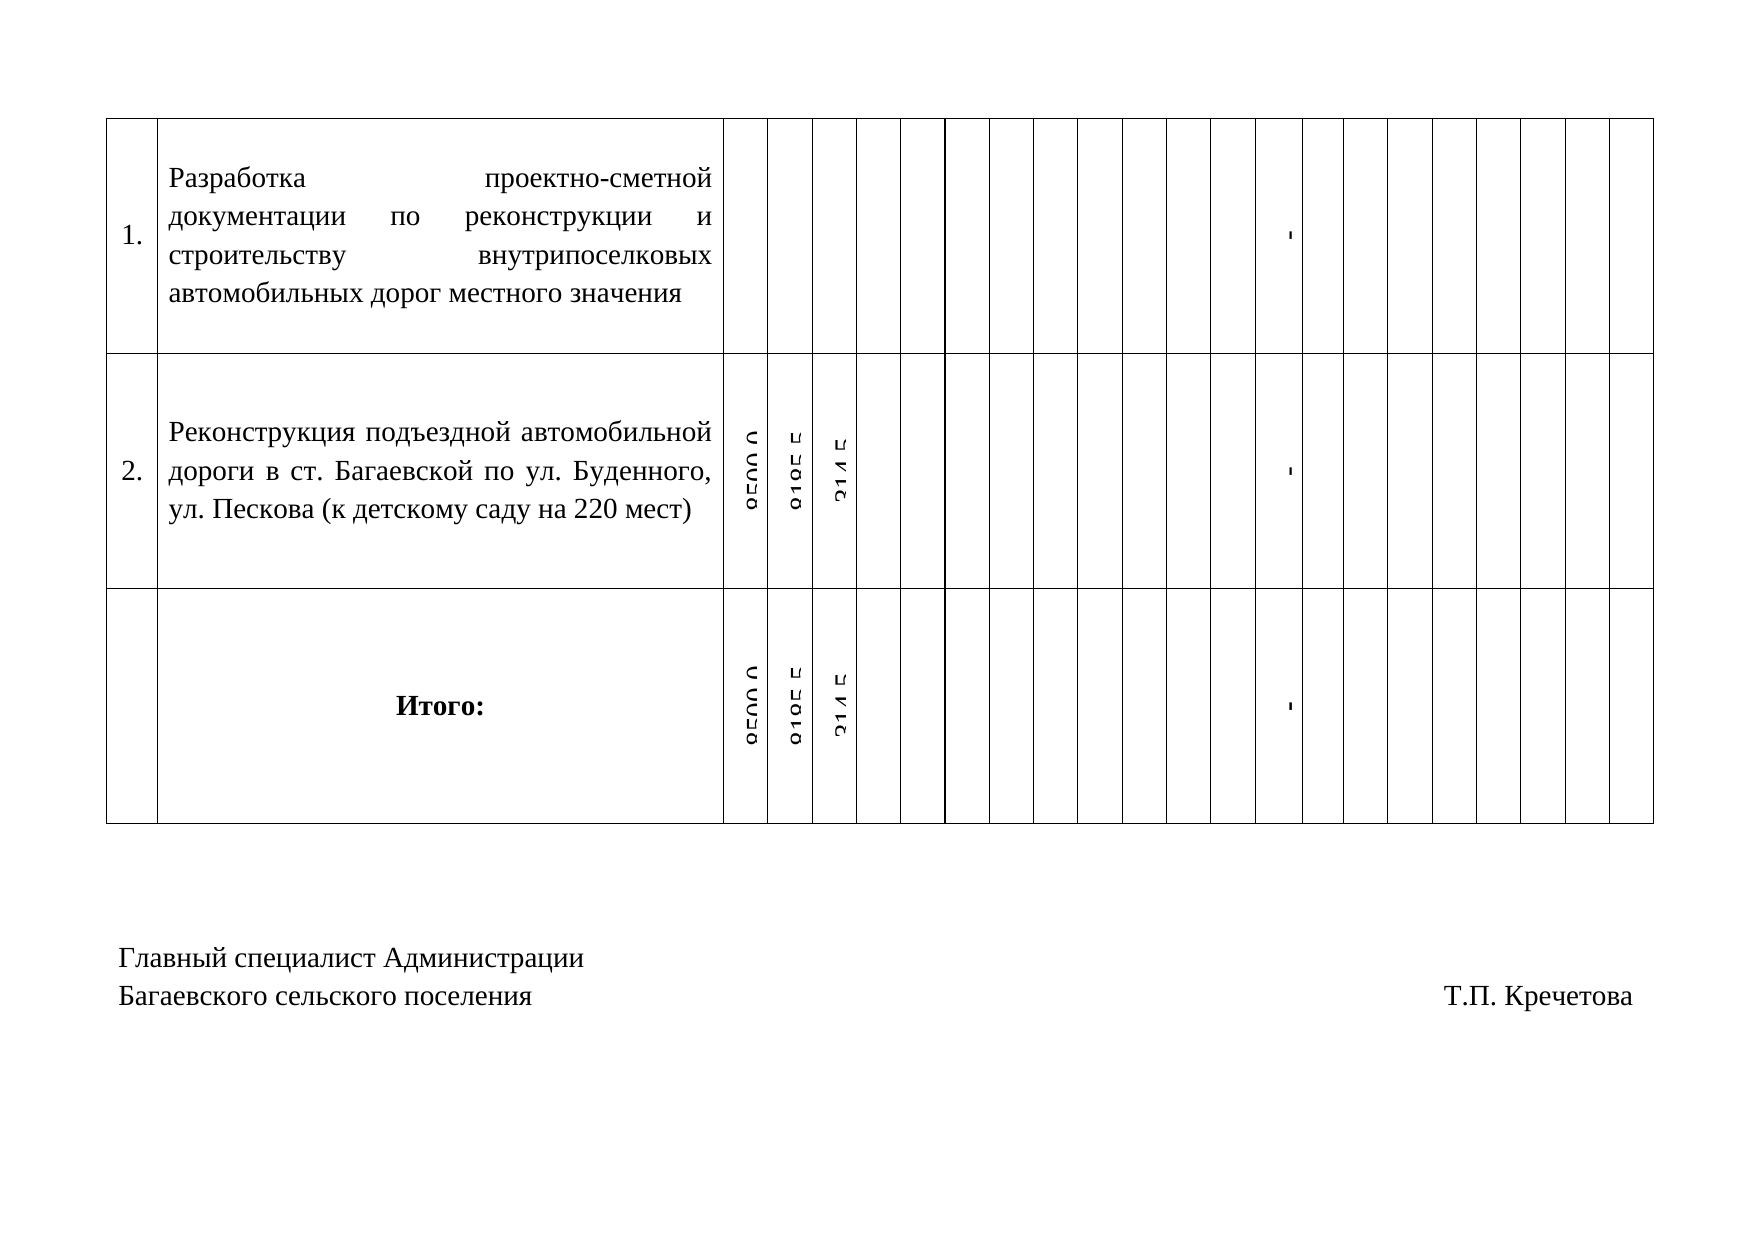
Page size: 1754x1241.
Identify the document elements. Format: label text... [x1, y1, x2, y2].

table_cell - [1123, 354, 1166, 588]
table_cell - [1610, 119, 1653, 353]
table_cell [107, 589, 157, 823]
table_cell Итого: [158, 589, 723, 823]
table_cell - [857, 354, 900, 588]
table_cell - [946, 119, 989, 353]
table_cell - [1477, 119, 1520, 353]
table_cell Разработка проектно-сметной документации по реконструкции и строительству внутрипоселковых автомобильных дорог местного значения [158, 119, 723, 353]
table_cell - [990, 354, 1033, 588]
table_cell - [1123, 119, 1166, 353]
table_cell - [1388, 589, 1432, 823]
table_cell - [1566, 119, 1609, 353]
table_cell - [1388, 354, 1432, 588]
table_cell - [1167, 354, 1210, 588]
table_cell - [1211, 119, 1255, 353]
table_cell - [1566, 589, 1609, 823]
table_cell - [1521, 589, 1565, 823]
table_cell - [724, 119, 767, 353]
table_cell - [1123, 589, 1166, 823]
table_cell - [990, 119, 1033, 353]
table_cell - [857, 119, 900, 353]
table_cell - [901, 589, 944, 823]
text Главный специалист Администрации [118, 940, 1636, 973]
table_cell - [1303, 119, 1343, 353]
table_cell - [1078, 119, 1122, 353]
table_cell - [1521, 119, 1565, 353]
table_cell - [1344, 589, 1387, 823]
table_cell - [1211, 354, 1255, 588]
table_cell - [1303, 589, 1343, 823]
table_cell - [1610, 354, 1653, 588]
table_cell - [1610, 589, 1653, 823]
table_cell - [1433, 589, 1476, 823]
table_cell - [1167, 119, 1210, 353]
table_cell - [1433, 354, 1476, 588]
table_cell - [1034, 354, 1077, 588]
table_cell - [1256, 589, 1302, 823]
table_cell 8185,5 [768, 354, 812, 588]
table_cell - [1256, 354, 1302, 588]
table_cell 2. [107, 354, 157, 588]
table_cell Реконструкция подъездной автомобильной дороги в ст. Багаевской по ул. Буденного, ул. Пескова (к детскому саду на 220 мест) [158, 354, 723, 588]
table_cell 8500,0 [724, 354, 767, 588]
table_cell - [901, 119, 944, 353]
table_cell - [1521, 354, 1565, 588]
table_cell 314,5 [813, 589, 856, 823]
table_cell - [813, 119, 856, 353]
table_cell 8185,5 [768, 589, 812, 823]
table_cell - [768, 119, 812, 353]
table_cell 1. [107, 119, 157, 353]
table_cell - [1388, 119, 1432, 353]
table_cell - [857, 589, 900, 823]
table_cell - [1477, 589, 1520, 823]
table_cell - [1344, 119, 1387, 353]
table_cell - [990, 589, 1033, 823]
table_cell - [1477, 354, 1520, 588]
table_cell - [1034, 119, 1077, 353]
table_cell - [946, 589, 989, 823]
text Багаевского сельского поселения Т.П. Кречетова [118, 978, 1636, 1012]
table_cell 314,5 [813, 354, 856, 588]
table_cell - [901, 354, 944, 588]
table_cell - [1034, 589, 1077, 823]
table_cell - [1344, 354, 1387, 588]
table_cell - [946, 354, 989, 588]
table_cell - [1566, 354, 1609, 588]
table_cell - [1211, 589, 1255, 823]
table_cell - [1433, 119, 1476, 353]
table_cell - [1256, 119, 1302, 353]
table_cell - [1303, 354, 1343, 588]
table_cell 8500,0 [724, 589, 767, 823]
table_cell - [1167, 589, 1210, 823]
table_cell - [1078, 354, 1122, 588]
table_cell - [1078, 589, 1122, 823]
